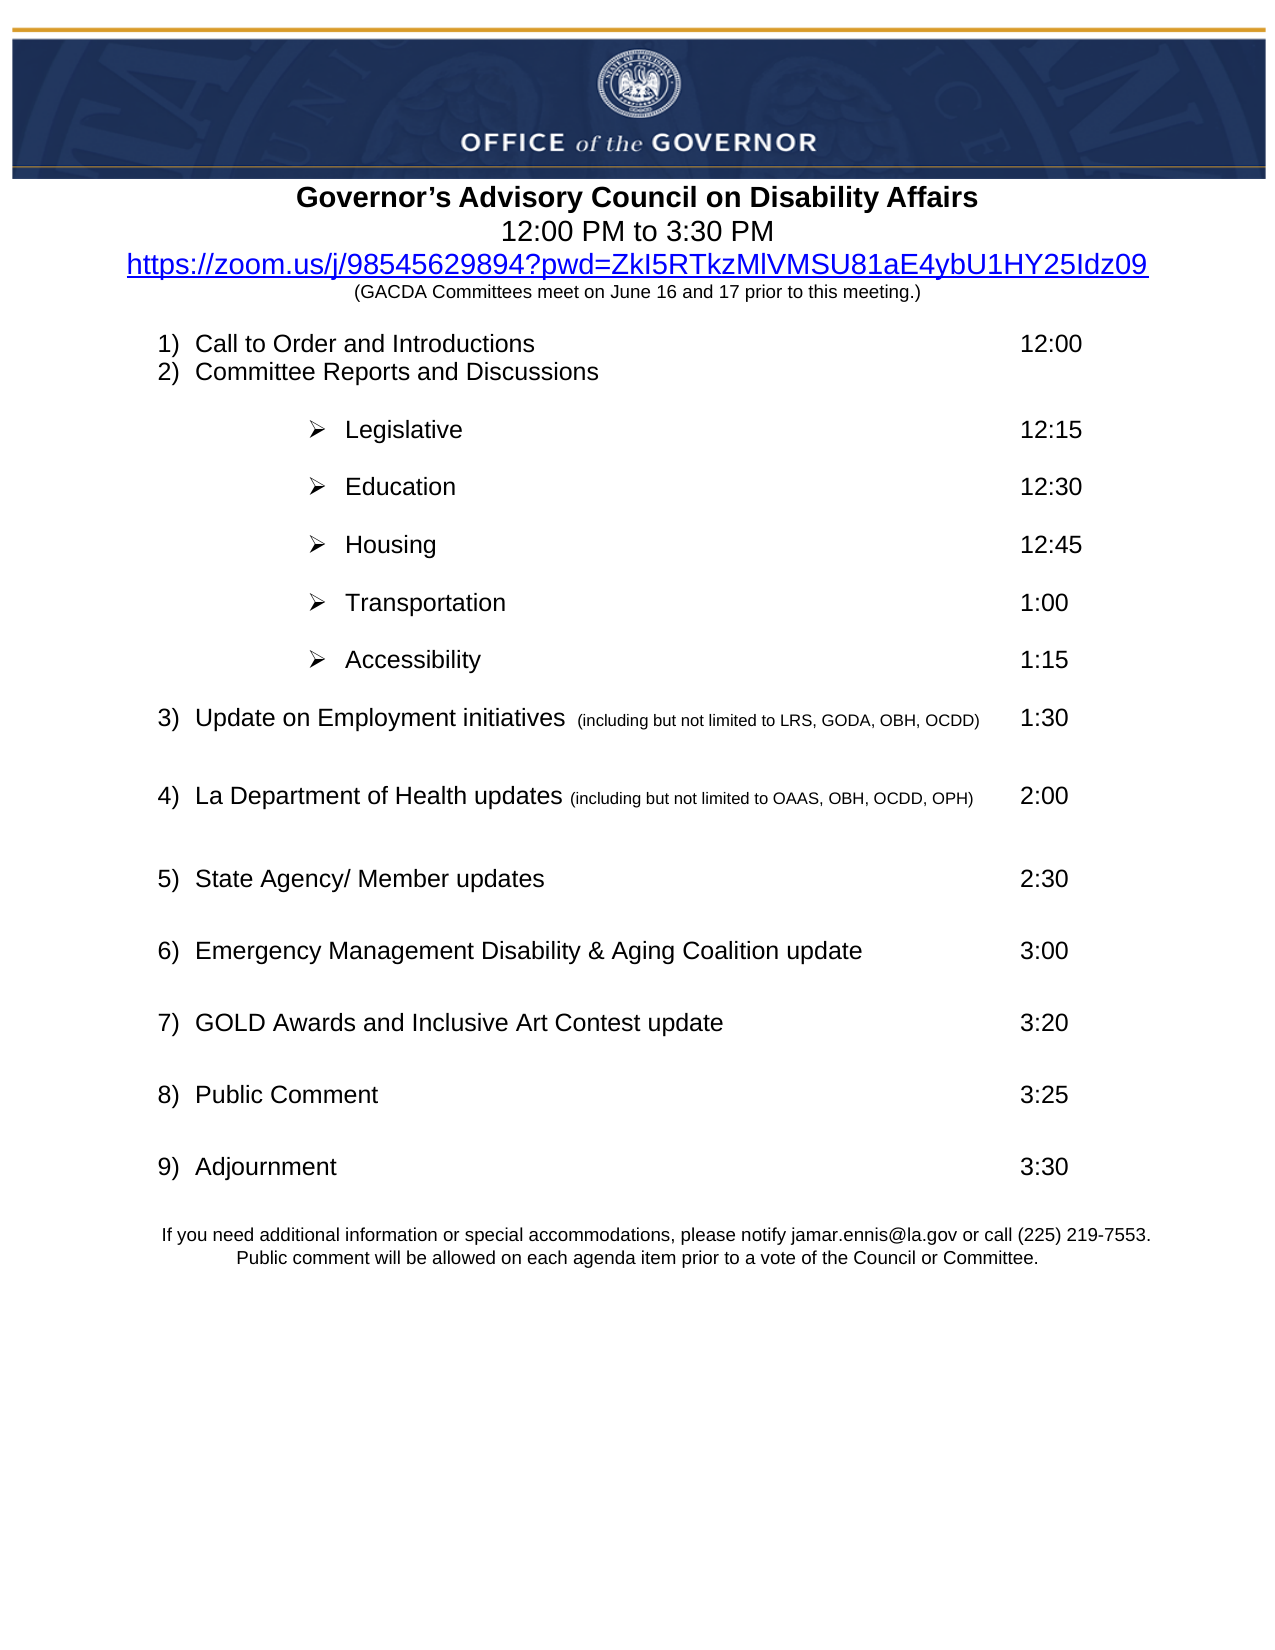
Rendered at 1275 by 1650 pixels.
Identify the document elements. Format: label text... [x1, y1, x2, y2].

picture [12, 25, 1266, 179]
list Education 12:30 [307, 472, 1155, 501]
text https://zoom.us/j/98545629894?pwd=ZkI5RTkzMlVMSU81aE4ybU1HY25Idz09 (GACDA Committees meet on June 16 and 17 prior to this meeting.) [120, 247, 1155, 302]
list Accessibility 1:15 [307, 645, 1155, 674]
list Emergency Management Disability & Aging Coalition update 3:00 [157, 936, 1249, 965]
list La Department of Health updates (including but not limited to OAAS, OBH, OCDD, OPH) 2:00 [157, 781, 1249, 809]
list Legislative 12:15 [307, 415, 1155, 444]
list Public Comment 3:25 [157, 1080, 1249, 1109]
list Committee Reports and Discussions [157, 357, 1155, 386]
list Update on Employment initiatives (including but not limited to LRS, GODA, OBH, OCDD) 1:30 [157, 703, 1249, 732]
list Adjournment 3:30 [157, 1152, 1249, 1181]
text If you need additional information or special accommodations, please notify jamar.ennis@la.gov or call (225) 219-7553. [157, 1224, 1155, 1245]
text Public comment will be allowed on each agenda item prior to a vote of the Council or Committee. [120, 1247, 1155, 1268]
list Transportation 1:00 [307, 588, 1155, 616]
list State Agency/ Member updates 2:30 [157, 864, 1249, 893]
text 12:00 PM to 3:30 PM [120, 213, 1155, 247]
list GOLD Awards and Inclusive Art Contest update 3:20 [157, 1008, 1249, 1037]
list Call to Order and Introductions 12:00 [157, 328, 1155, 357]
list Housing 12:45 [307, 530, 1155, 559]
